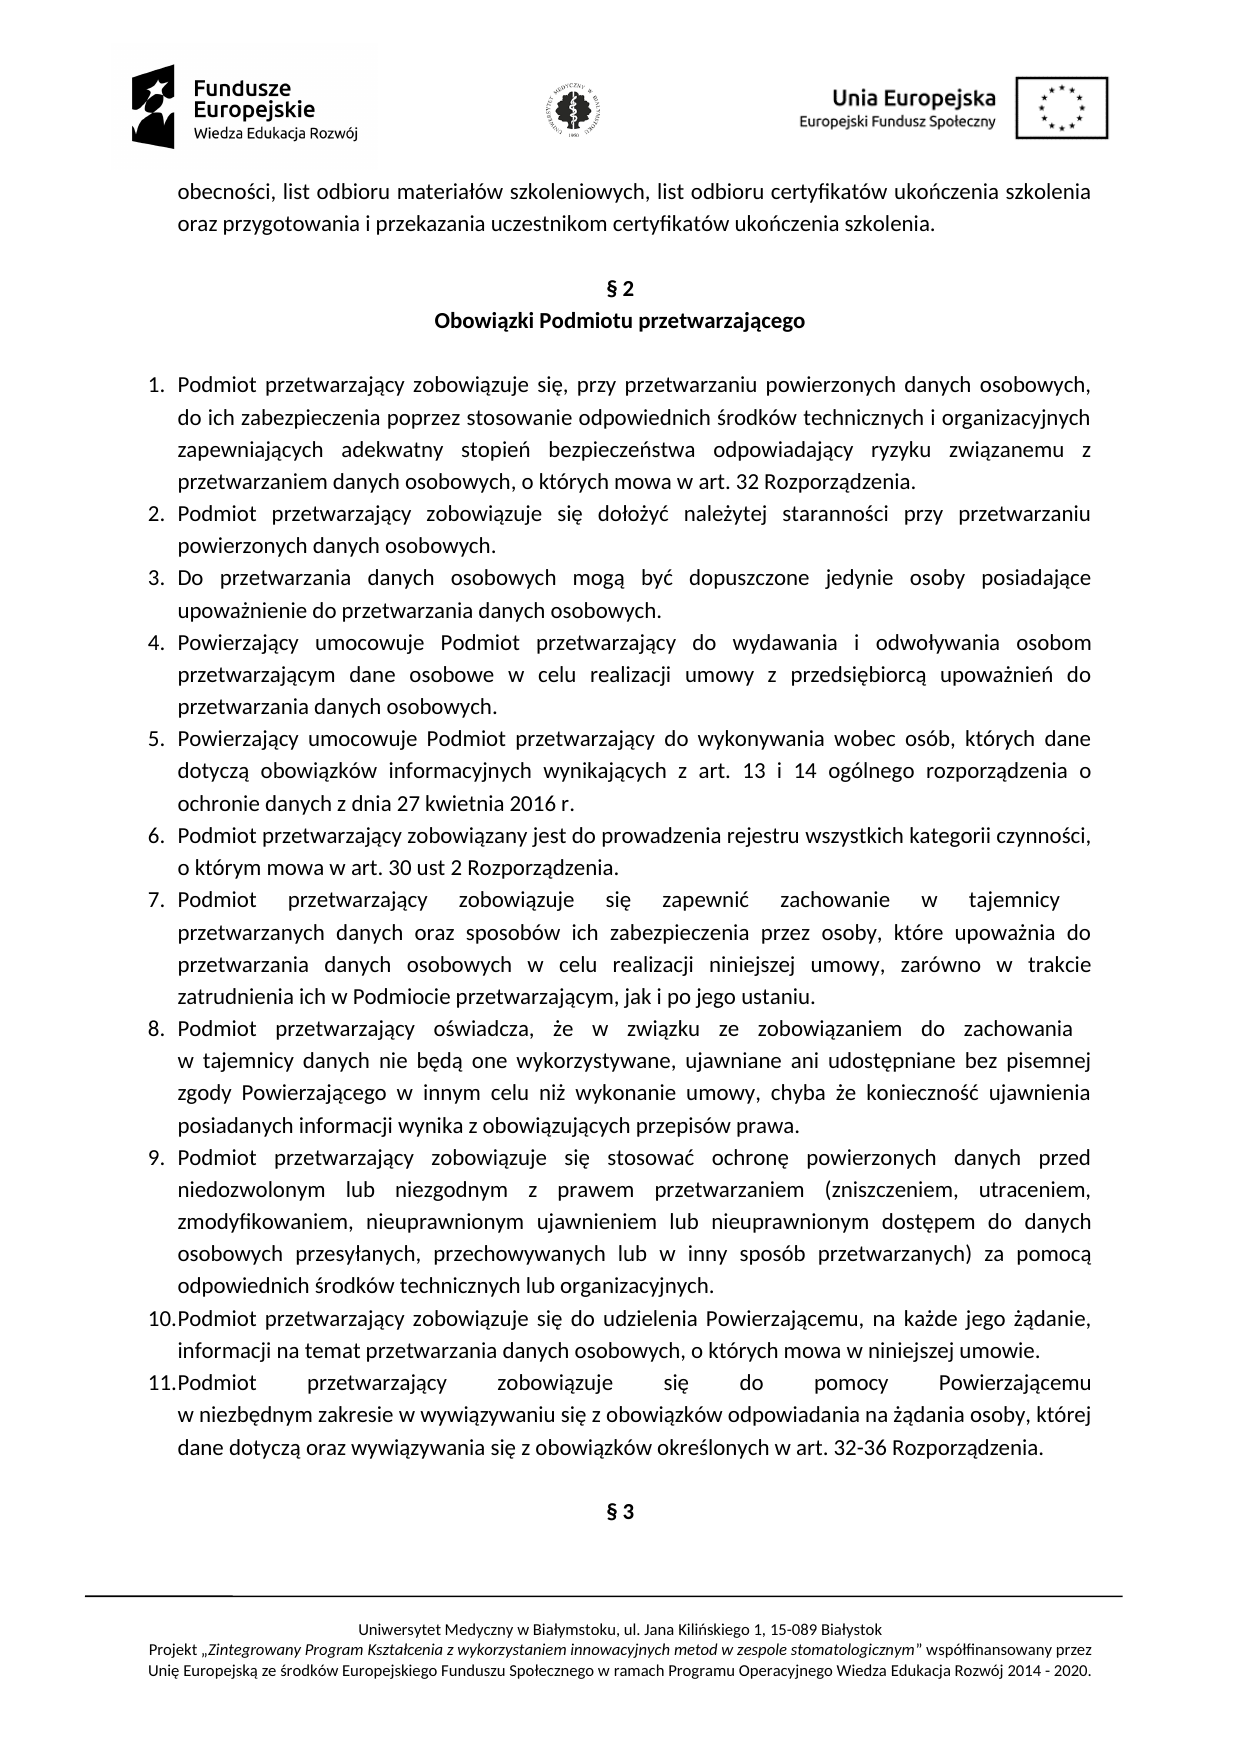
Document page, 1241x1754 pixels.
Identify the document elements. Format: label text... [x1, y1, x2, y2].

text § 2 [148, 274, 1093, 302]
list Podmiot przetwarzający zobowiązuje się stosować ochronę powierzonych danych przed niedozwolonym lub niezgodnym z prawem przetwarzaniem (zniszczeniem, utraceniem, zmodyfikowaniem, nieuprawnionym ujawnieniem lub nieuprawnionym dostępem do danych osobowych przesyłanych, przechowywanych lub w inny sposób przetwarzanych) za pomocą odpowiednich środków technicznych lub organizacyjnych. [148, 1143, 1093, 1300]
list Podmiot przetwarzający zobowiązuje się do udzielenia Powierzającemu, na każde jego żądanie, informacji na temat przetwarzania danych osobowych, o których mowa w niniejszej umowie. [148, 1304, 1093, 1364]
text Obowiązki Podmiotu przetwarzającego [148, 306, 1093, 334]
list Podmiot przetwarzający zobowiązany jest do prowadzenia rejestru wszystkich kategorii czynności, o którym mowa w art. 30 ust 2 Rozporządzenia. [148, 821, 1093, 881]
picture [546, 83, 600, 137]
list Podmiot przetwarzający zobowiązuje się dołożyć należytej staranności przy przetwarzaniu powierzonych danych osobowych. [148, 499, 1093, 559]
list Do przetwarzania danych osobowych mogą być dopuszczone jedynie osoby posiadające upoważnienie do przetwarzania danych osobowych. [148, 563, 1093, 624]
list Podmiot przetwarzający zobowiązuje się do pomocy Powierzającemu w niezbędnym zakresie w wywiązywaniu się z obowiązków odpowiadania na żądania osoby, której dane dotyczą oraz wywiązywania się z obowiązków określonych w art. 32-36 Rozporządzenia. [148, 1368, 1093, 1461]
list Podmiot przetwarzający oświadcza, że w związku ze zobowiązaniem do zachowania w tajemnicy danych nie będą one wykorzystywane, ujawniane ani udostępniane bez pisemnej zgody Powierzającego w innym celu niż wykonanie umowy, chyba że konieczność ujawnienia posiadanych informacji wynika z obowiązujących przepisów prawa. [148, 1014, 1093, 1139]
picture [780, 56, 1129, 160]
list Podmiot przetwarzający zobowiązuje się zapewnić zachowanie w tajemnicy przetwarzanych danych oraz sposobów ich zabezpieczenia przez osoby, które upoważnia do przetwarzania danych osobowych w celu realizacji niniejszej umowy, zarówno w trakcie zatrudnienia ich w Podmiocie przetwarzającym, jak i po jego ustaniu. [148, 885, 1093, 1010]
list Powierzający umocowuje Podmiot przetwarzający do wydawania i odwoływania osobom przetwarzającym dane osobowe w celu realizacji umowy z przedsiębiorcą upoważnień do przetwarzania danych osobowych. [148, 628, 1093, 720]
text § 3 [148, 1497, 1093, 1525]
list Podmiot przetwarzający zobowiązuje się, przy przetwarzaniu powierzonych danych osobowych, do ich zabezpieczenia poprzez stosowanie odpowiednich środków technicznych i organizacyjnych zapewniających adekwatny stopień bezpieczeństwa odpowiadający ryzyku związanemu z przetwarzaniem danych osobowych, o których mowa w art. 32 Rozporządzenia. [148, 370, 1093, 495]
list Powierzający umocowuje Podmiot przetwarzający do wykonywania wobec osób, których dane dotyczą obowiązków informacyjnych wynikających z art. 13 i 14 ogólnego rozporządzenia o ochronie danych z dnia 27 kwietnia 2016 r. [148, 724, 1093, 817]
picture [111, 43, 378, 170]
